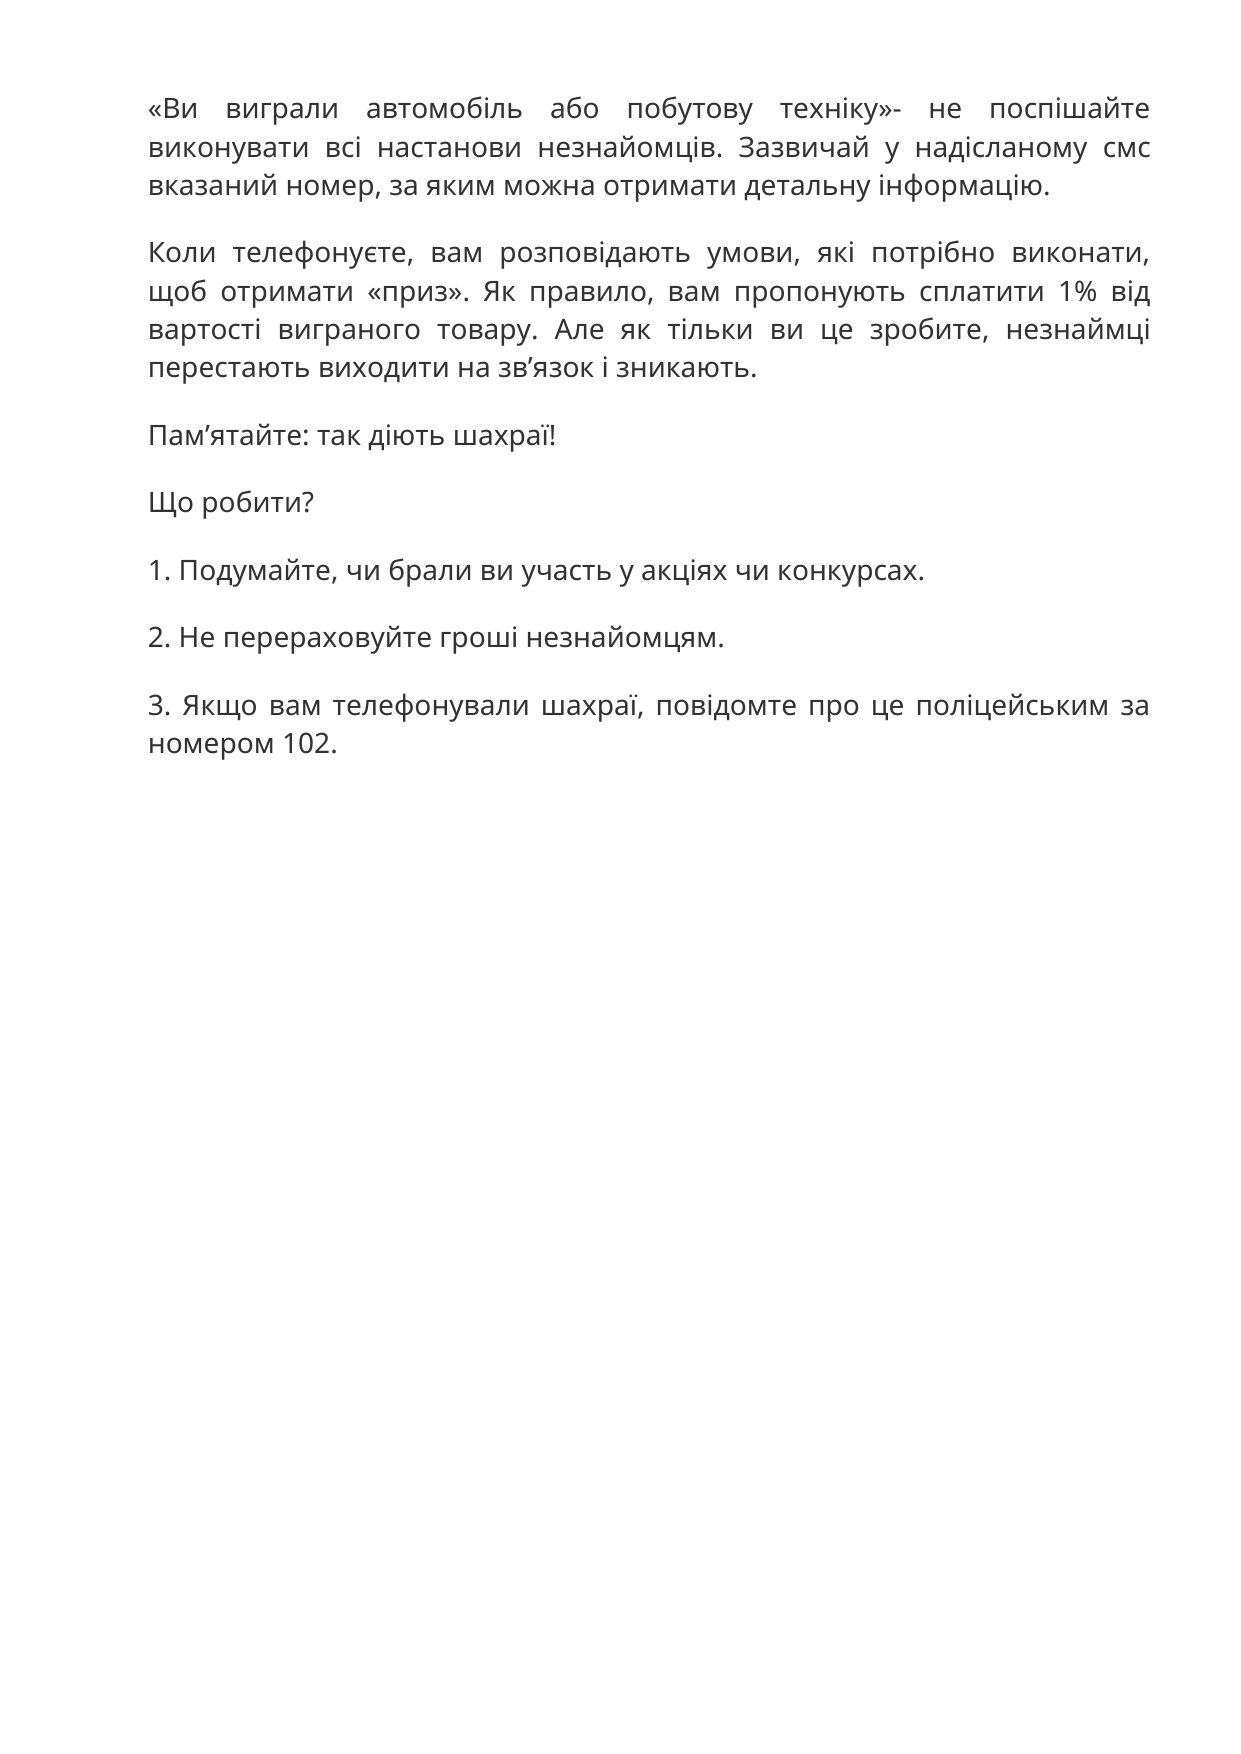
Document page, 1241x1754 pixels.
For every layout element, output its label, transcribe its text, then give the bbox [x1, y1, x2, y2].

text Коли телефонуєте, вам розповідають умови, які потрібно виконати, щоб отримати «приз». Як правило, вам пропонують сплатити 1% від вартості виграного товару. Але як тільки ви це зробите, незнаймці перестають виходити на зв’язок і зникають. [148, 233, 1152, 386]
text 2. Не перераховуйте гроші незнайомцям. [148, 618, 1152, 656]
text Що робити? [148, 483, 1152, 521]
text 1. Подумайте, чи брали ви участь у акціях чи конкурсах. [148, 550, 1152, 588]
text 3. Якщо вам телефонували шахраї, повідомте про це поліцейським за номером 102. [148, 685, 1152, 762]
text Пам’ятайте: так діють шахраї! [148, 415, 1152, 453]
text «Ви виграли автомобіль або побутову техніку»- не поспішайте виконувати всі настанови незнайомців. Зазвичай у надісланому смс вказаний номер, за яким можна отримати детальну інформацію. [148, 88, 1152, 203]
